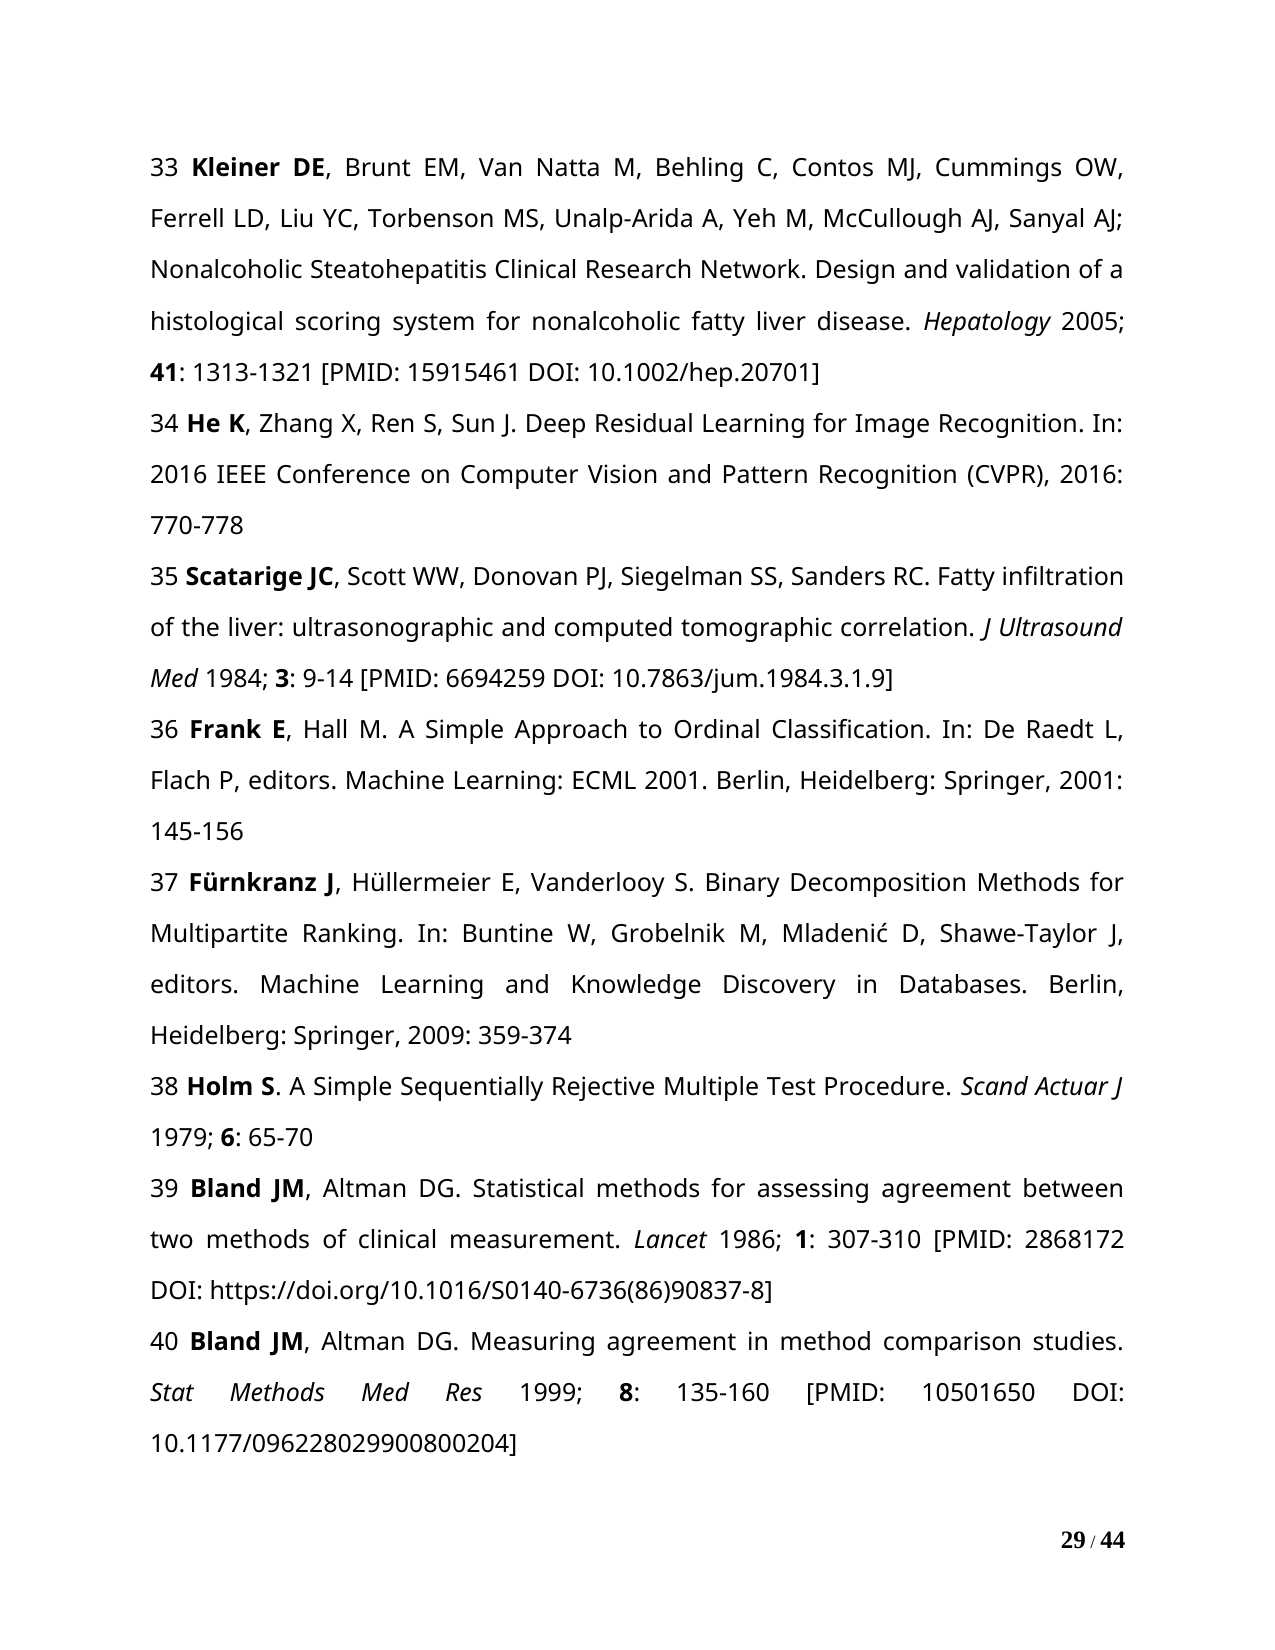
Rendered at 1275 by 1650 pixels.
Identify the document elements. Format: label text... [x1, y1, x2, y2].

text 38 Holm S. A Simple Sequentially Rejective Multiple Test Procedure. Scand Actuar J 1979; 6: 65-70 [150, 1069, 1125, 1154]
text 37 Fürnkranz J, Hüllermeier E, Vanderlooy S. Binary Decomposition Methods for Multipartite Ranking. In: Buntine W, Grobelnik M, Mladenić D, Shawe-Taylor J, editors. Machine Learning and Knowledge Discovery in Databases. Berlin, Heidelberg: Springer, 2009: 359-374 [150, 864, 1125, 1052]
text 40 Bland JM, Altman DG. Measuring agreement in method comparison studies. Stat Methods Med Res 1999; 8: 135-160 [PMID: 10501650 DOI: 10.1177/096228029900800204] [150, 1324, 1125, 1460]
text 36 Frank E, Hall M. A Simple Approach to Ordinal Classification. In: De Raedt L, Flach P, editors. Machine Learning: ECML 2001. Berlin, Heidelberg: Springer, 2001: 145-156 [150, 711, 1125, 848]
text 33 Kleiner DE, Brunt EM, Van Natta M, Behling C, Contos MJ, Cummings OW, Ferrell LD, Liu YC, Torbenson MS, Unalp-Arida A, Yeh M, McCullough AJ, Sanyal AJ; Nonalcoholic Steatohepatitis Clinical Research Network. Design and validation of a histological scoring system for nonalcoholic fatty liver disease. Hepatology 2005; 41: 1313-1321 [PMID: 15915461 DOI: 10.1002/hep.20701] [150, 150, 1125, 388]
text 35 Scatarige JC, Scott WW, Donovan PJ, Siegelman SS, Sanders RC. Fatty infiltration of the liver: ultrasonographic and computed tomographic correlation. J Ultrasound Med 1984; 3: 9-14 [PMID: 6694259 DOI: 10.7863/jum.1984.3.1.9] [150, 558, 1125, 694]
text 39 Bland JM, Altman DG. Statistical methods for assessing agreement between two methods of clinical measurement. Lancet 1986; 1: 307-310 [PMID: 2868172 DOI: https://doi.org/10.1016/S0140-6736(86)90837-8] [150, 1171, 1125, 1307]
text 34 He K, Zhang X, Ren S, Sun J. Deep Residual Learning for Image Recognition. In: 2016 IEEE Conference on Computer Vision and Pattern Recognition (CVPR), 2016: 770-778 [150, 405, 1125, 541]
